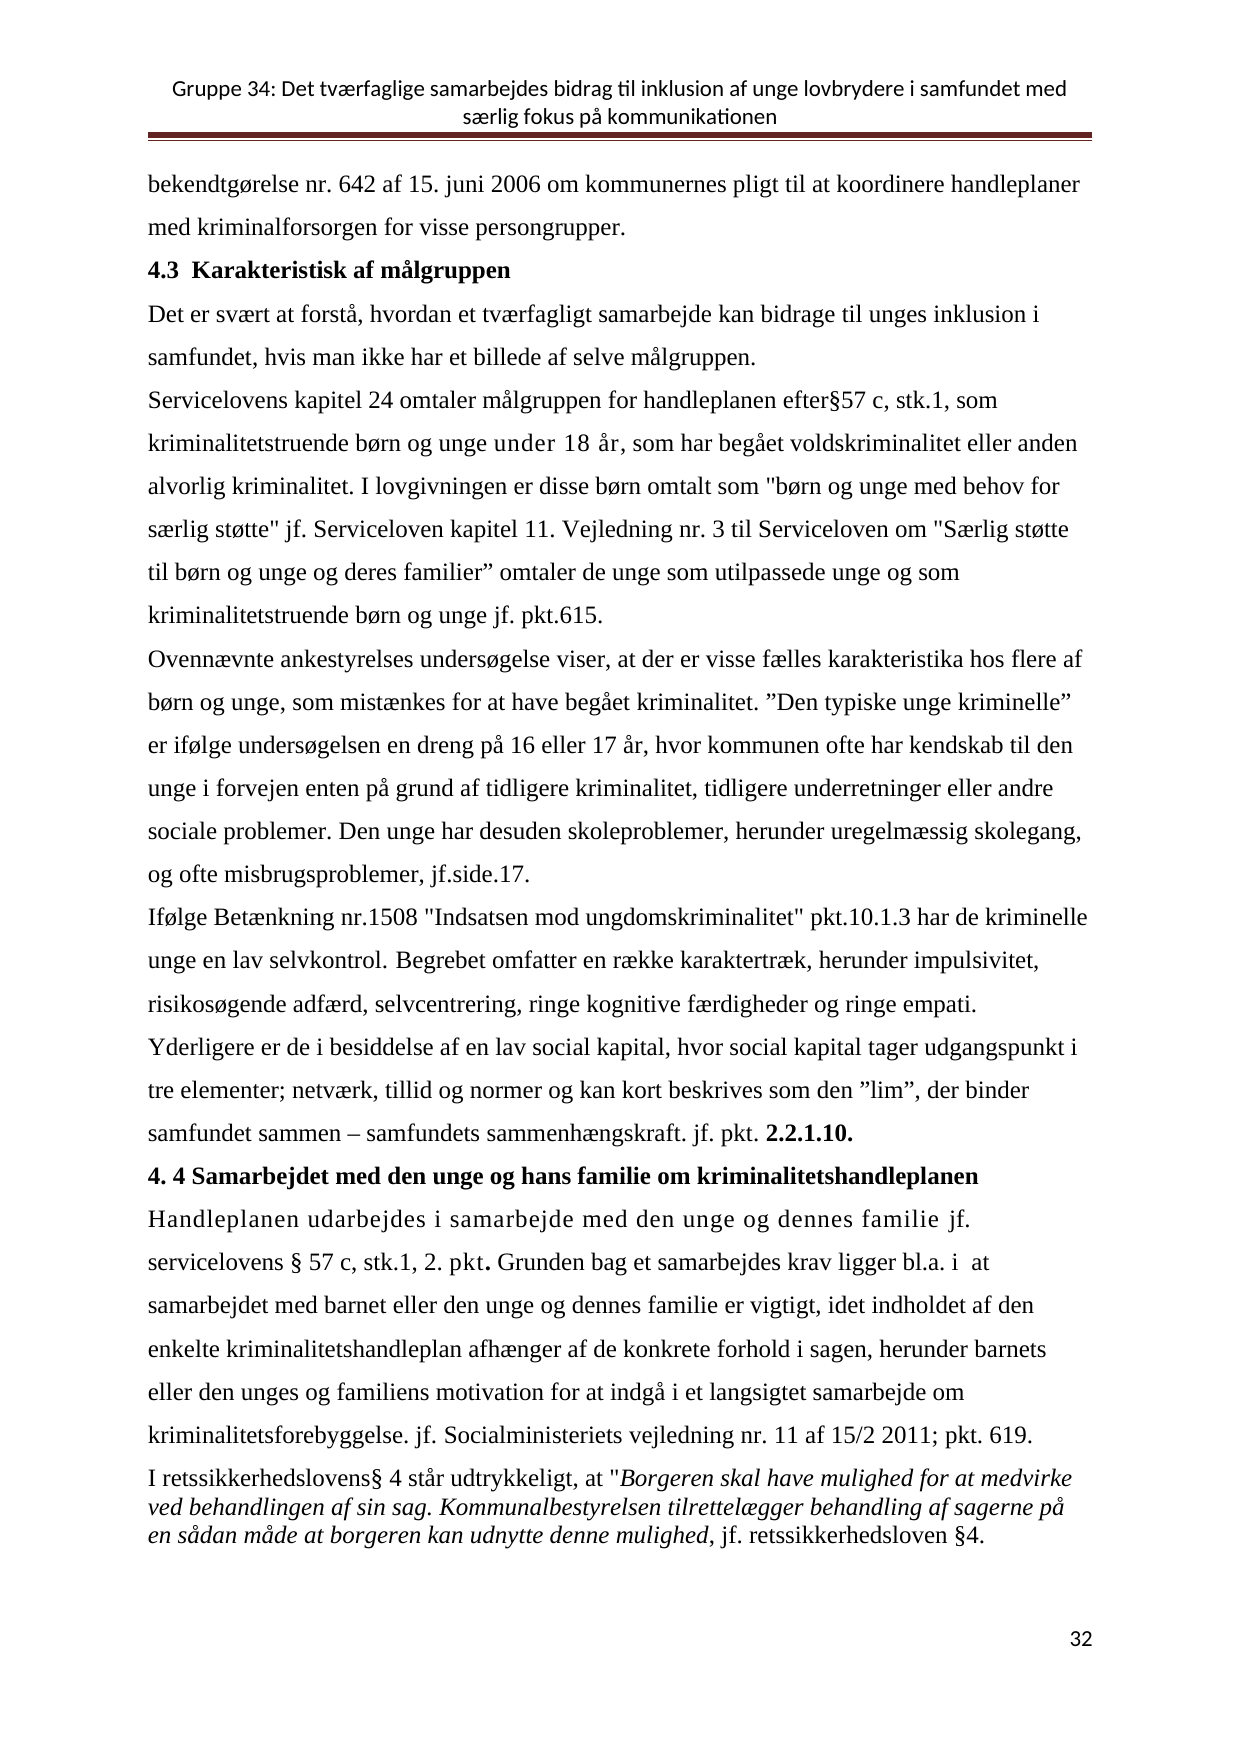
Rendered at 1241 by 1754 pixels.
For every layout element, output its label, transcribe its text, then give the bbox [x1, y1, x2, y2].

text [148, 169, 1092, 241]
text 4.3 Karakteristisk af målgruppen [148, 256, 1092, 284]
text I retssikkerhedslovens§ 4 står udtrykkeligt, at "Borgeren skal have mulighed for at medvirke ved behandlingen af sin sag. Kommunalbestyrelsen tilrettelægger behandling af sagerne på en sådan måde at borgeren kan udnytte denne mulighed, jf. retssikkerhedsloven §4. [148, 1463, 1092, 1549]
text Handleplanen udarbejdes i samarbejde med den unge og dennes familie jf. servicelovens § 57 c, stk.1, 2. pkt. Grunden bag et samarbejdes krav ligger bl.a. i at samarbejdet med barnet eller den unge og dennes familie er vigtigt, idet indholdet af den enkelte kriminalitetshandleplan afhænger af de konkrete forhold i sagen, herunder barnets eller den unges og familiens motivation for at indgå i et langsigtet samarbejde om kriminalitetsforebyggelse. jf. Socialministeriets vejledning nr. 11 af 15/2 2011; pkt. 619. [148, 1204, 1092, 1449]
text Ifølge Betænkning nr.1508 "Indsatsen mod ungdomskriminalitet" pkt.10.1.3 har de kriminelle unge en lav selvkontrol. Begrebet omfatter en række karaktertræk, herunder impulsivitet, risikosøgende adfærd, selvcentrering, ringe kognitive færdigheder og ringe empati. [148, 902, 1092, 1017]
text Det er svært at forstå, hvordan et tværfagligt samarbejde kan bidrage til unges inklusion i samfundet, hvis man ikke har et billede af selve målgruppen. [148, 299, 1092, 371]
text Servicelovens kapitel 24 omtaler målgruppen for handleplanen efter§57 c, stk.1, som kriminalitetstruende børn og unge under 18 år, som har begået voldskriminalitet eller anden alvorlig kriminalitet. I lovgivningen er disse børn omtalt som "børn og unge med behov for særlig støtte" jf. Serviceloven kapitel 11. Vejledning nr. 3 til Serviceloven om "Særlig støtte til børn og unge og deres familier” omtaler de unge som utilpassede unge og som kriminalitetstruende børn og unge jf. pkt.615. [148, 385, 1092, 629]
text 4. 4 Samarbejdet med den unge og hans familie om kriminalitetshandleplanen [148, 1161, 1092, 1190]
text Yderligere er de i besiddelse af en lav social kapital, hvor social kapital tager udgangspunkt i tre elementer; netværk, tillid og normer og kan kort beskrives som den ”lim”, der binder samfundet sammen – samfundets sammenhængskraft. jf. pkt. 2.2.1.10. [148, 1032, 1092, 1147]
text Ovennævnte ankestyrelses undersøgelse viser, at der er visse fælles karakteristika hos flere af børn og unge, som mistænkes for at have begået kriminalitet. ”Den typiske unge kriminelle” er ifølge undersøgelsen en dreng på 16 eller 17 år, hvor kommunen ofte har kendskab til den unge i forvejen enten på grund af tidligere kriminalitet, tidligere underretninger eller andre sociale problemer. Den unge har desuden skoleproblemer, herunder uregelmæssig skolegang, og ofte misbrugsproblemer, jf.side.17. [148, 644, 1092, 888]
